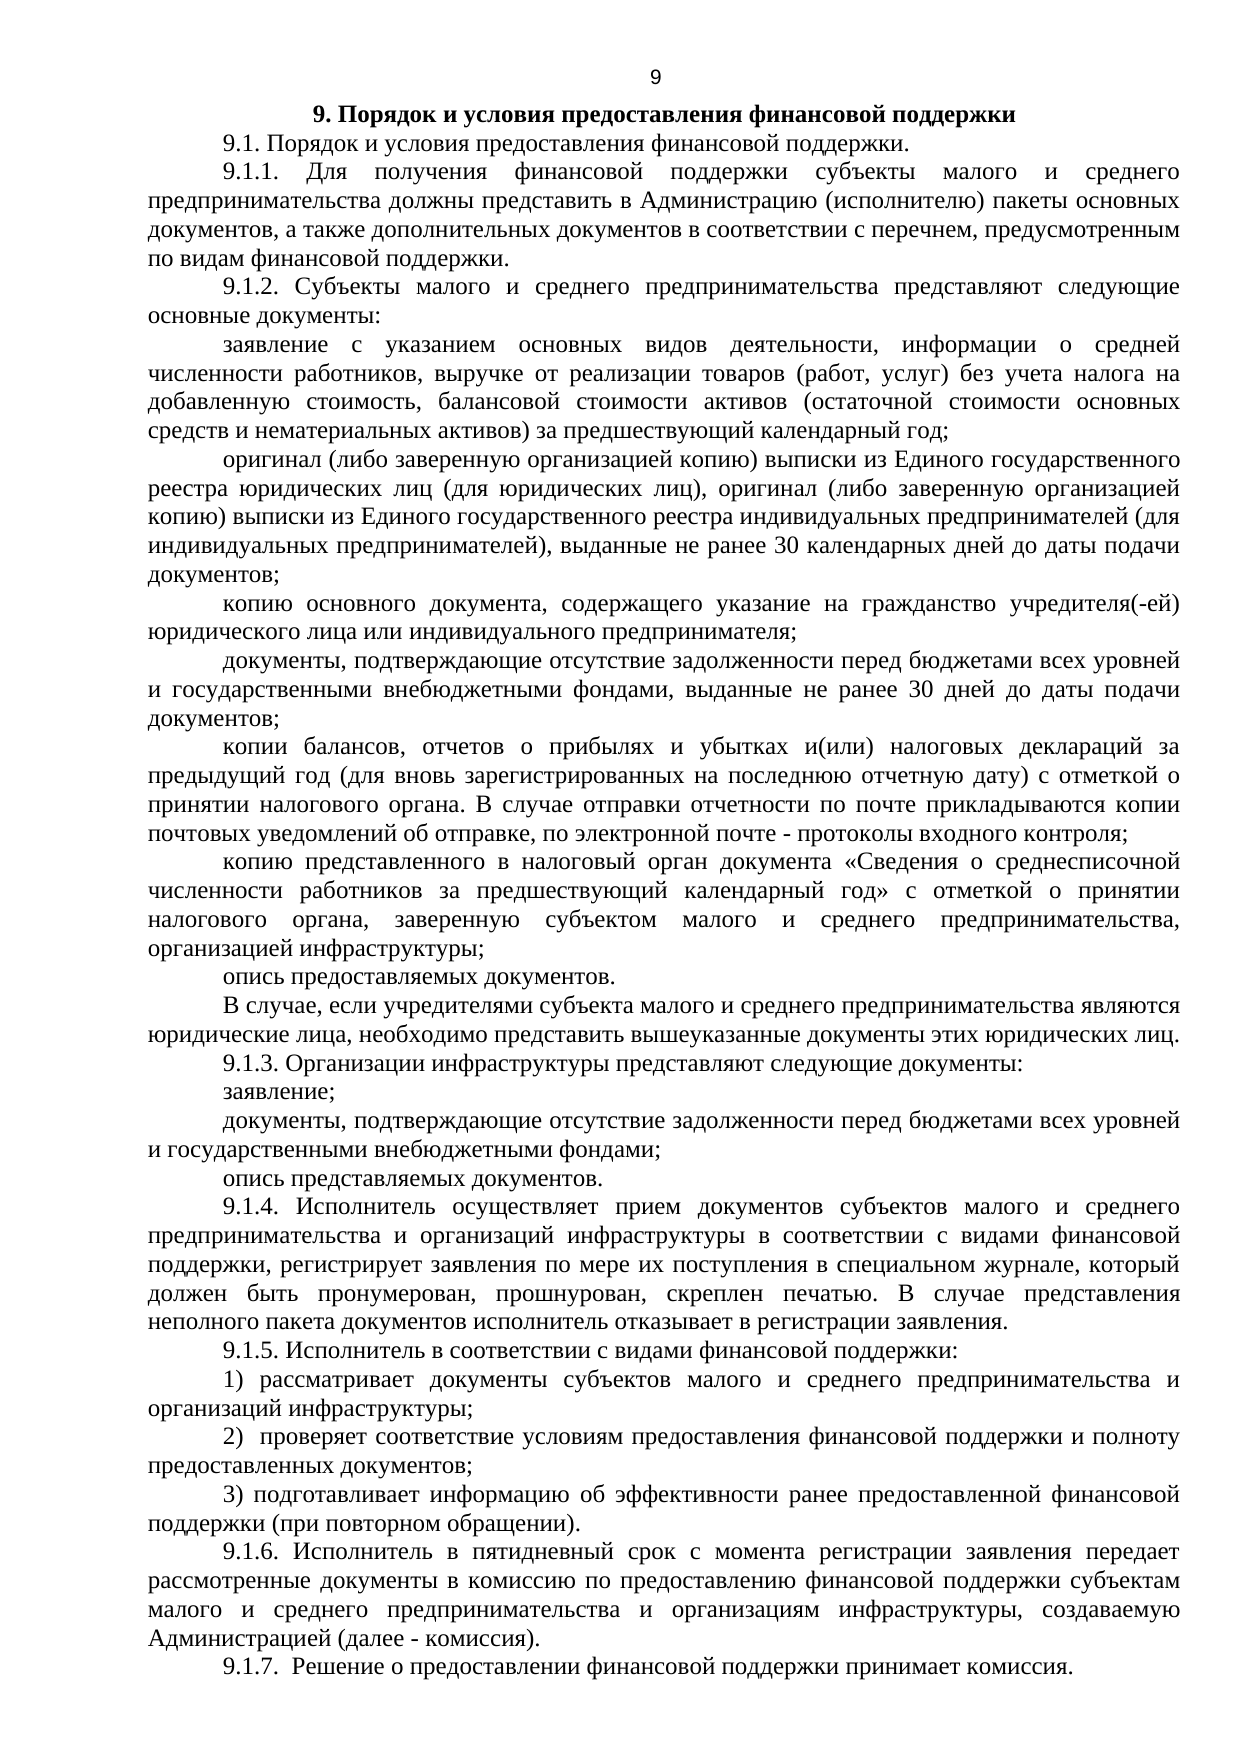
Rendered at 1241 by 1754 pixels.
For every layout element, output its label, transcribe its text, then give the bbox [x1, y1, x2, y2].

text 9.1.6. Исполнитель в пятидневный срок с момента регистрации заявления передает рассмотренные документы в комиссию по предоставлению финансовой поддержки субъектам малого и среднего предпринимательства и организациям инфраструктуры, создаваемую Администрацией (далее - комиссия). [148, 1536, 1181, 1651]
text опись предоставляемых документов. [148, 961, 1181, 990]
text копию представленного в налоговый орган документа «Сведения о среднесписочной численности работников за предшествующий календарный год» с отметкой о принятии налогового органа, заверенную субъектом малого и среднего предпринимательства, организацией инфраструктуры; [148, 846, 1181, 961]
text 9. Порядок и условия предоставления финансовой поддержки [148, 99, 1181, 128]
text 9.1. Порядок и условия предоставления финансовой поддержки. [148, 128, 1181, 156]
text 9.1.4. Исполнитель осуществляет прием документов субъектов малого и среднего предпринимательства и организаций инфраструктуры в соответствии с видами финансовой поддержки, регистрирует заявления по мере их поступления в специальном журнале, который должен быть пронумерован, прошнурован, скреплен печатью. В случае представления неполного пакета документов исполнитель отказывает в регистрации заявления. [148, 1191, 1181, 1335]
text 9.1.2. Субъекты малого и среднего предпринимательства представляют следующие основные документы: [148, 271, 1181, 329]
text документы, подтверждающие отсутствие задолженности перед бюджетами всех уровней и государственными внебюджетными фондами; [148, 1105, 1181, 1163]
text документы, подтверждающие отсутствие задолженности перед бюджетами всех уровней и государственными внебюджетными фондами, выданные не ранее 30 дней до даты подачи документов; [148, 645, 1181, 731]
text 3) подготавливает информацию об эффективности ранее предоставленной финансовой поддержки (при повторном обращении). [148, 1479, 1181, 1536]
text 9.1.5. Исполнитель в соответствии с видами финансовой поддержки: [148, 1335, 1181, 1364]
text 9.1.1. Для получения финансовой поддержки субъекты малого и среднего предпринимательства должны представить в Администрацию (исполнителю) пакеты основных документов, а также дополнительных документов в соответствии с перечнем, предусмотренным по видам финансовой поддержки. [148, 156, 1181, 271]
text В случае, если учредителями субъекта малого и среднего предпринимательства являются юридические лица, необходимо представить вышеуказанные документы этих юридических лиц. [148, 990, 1181, 1048]
text заявление; [148, 1076, 1181, 1105]
text копию основного документа, содержащего указание на гражданство учредителя(-ей) юридического лица или индивидуального предпринимателя; [148, 588, 1181, 645]
text оригинал (либо заверенную организацией копию) выписки из Единого государственного реестра юридических лиц (для юридических лиц), оригинал (либо заверенную организацией копию) выписки из Единого государственного реестра индивидуальных предпринимателей (для индивидуальных предпринимателей), выданные не ранее 30 календарных дней до даты подачи документов; [148, 444, 1181, 588]
text опись представляемых документов. [148, 1163, 1181, 1191]
text заявление с указанием основных видов деятельности, информации о средней численности работников, выручке от реализации товаров (работ, услуг) без учета налога на добавленную стоимость, балансовой стоимости активов (остаточной стоимости основных средств и нематериальных активов) за предшествующий календарный год; [148, 329, 1181, 444]
text 2) проверяет соответствие условиям предоставления финансовой поддержки и полноту предоставленных документов; [148, 1421, 1181, 1479]
text 9.1.7. Решение о предоставлении финансовой поддержки принимает комиссия. [148, 1651, 1181, 1680]
text 1) рассматривает документы субъектов малого и среднего предпринимательства и организаций инфраструктуры; [148, 1364, 1181, 1421]
text 9.1.3. Организации инфраструктуры представляют следующие документы: [148, 1048, 1181, 1076]
text копии балансов, отчетов о прибылях и убытках и(или) налоговых деклараций за предыдущий год (для вновь зарегистрированных на последнюю отчетную дату) с отметкой о принятии налогового органа. В случае отправки отчетности по почте прикладываются копии почтовых уведомлений об отправке, по электронной почте - протоколы входного контроля; [148, 731, 1181, 846]
